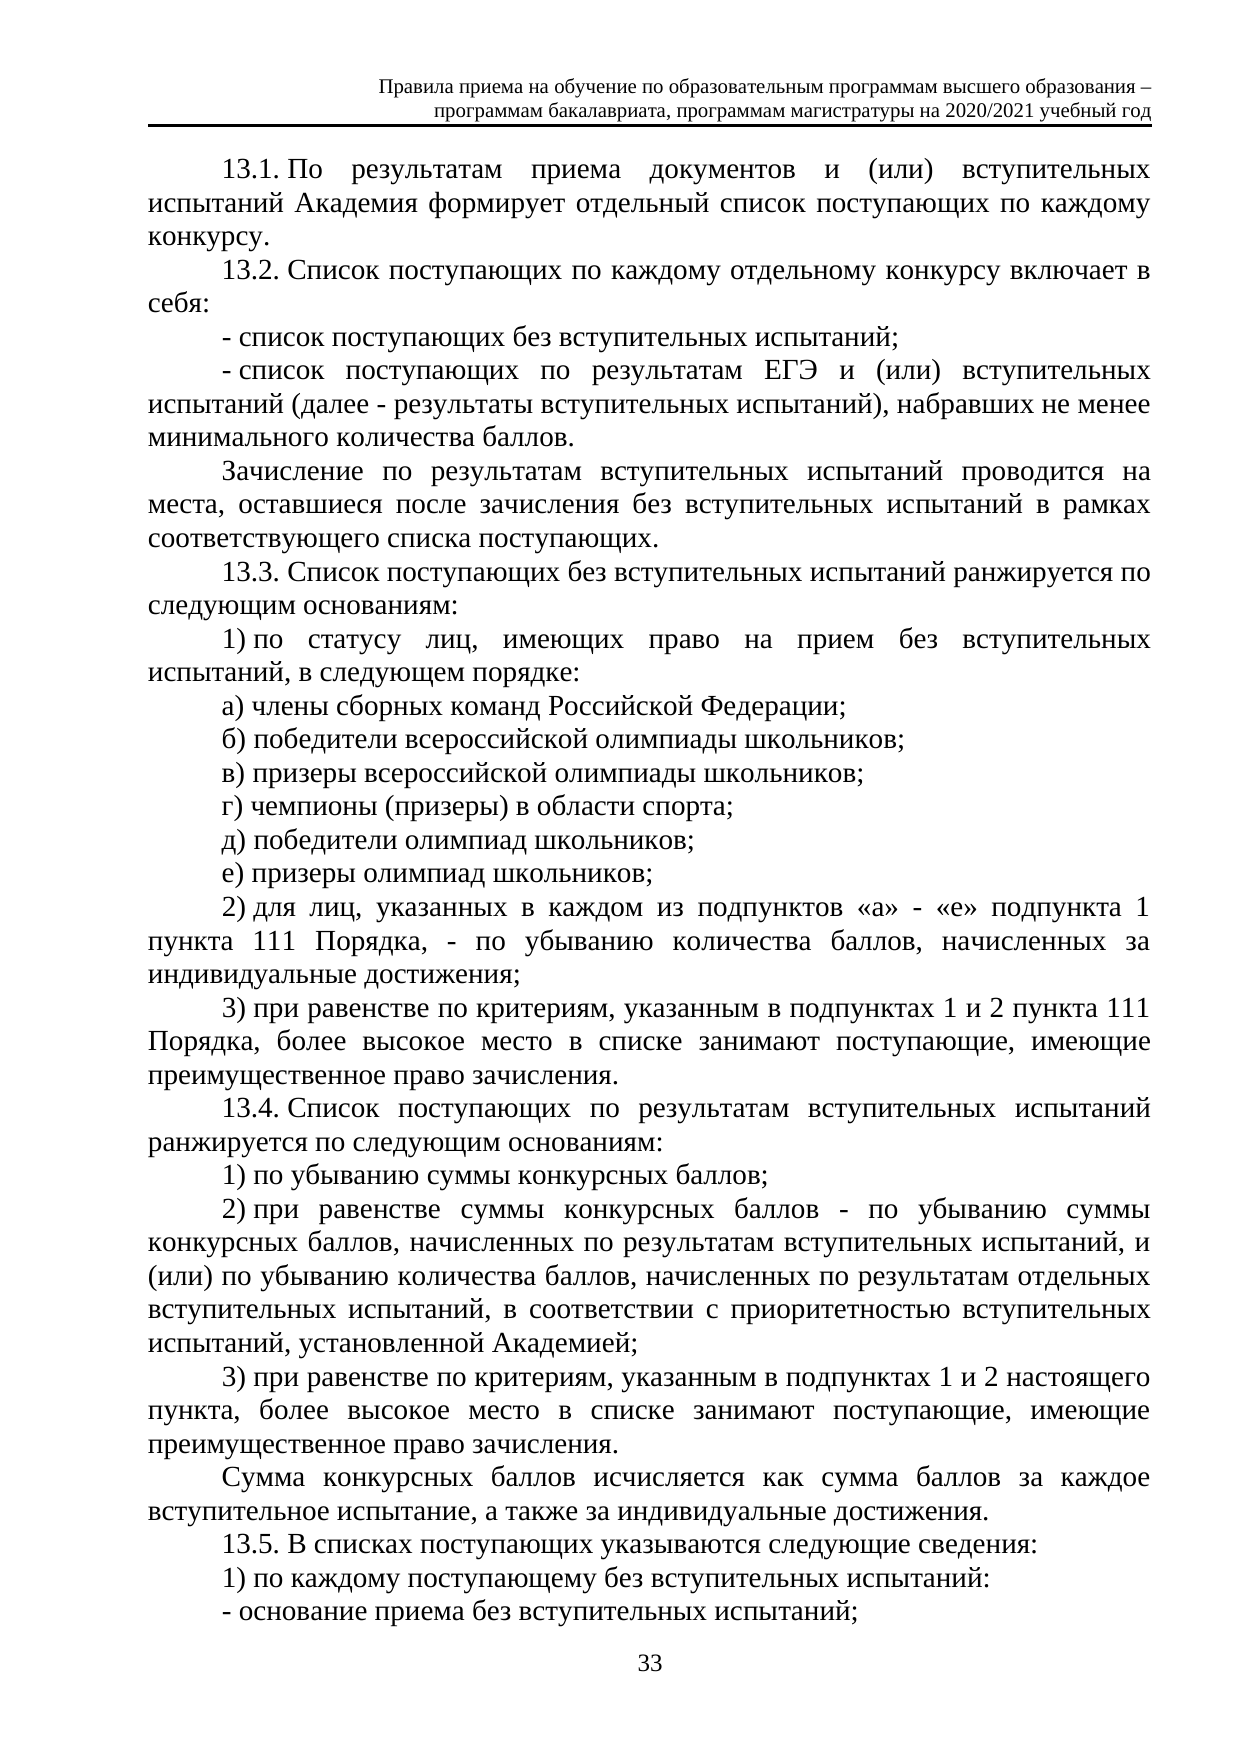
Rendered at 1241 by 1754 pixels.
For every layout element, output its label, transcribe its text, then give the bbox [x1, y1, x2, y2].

text 13.4. Список поступающих по результатам вступительных испытаний ранжируется по следующим основаниям: [148, 1090, 1152, 1157]
text 13.3. Список поступающих без вступительных испытаний ранжируется по следующим основаниям: [148, 554, 1152, 621]
text 2) для лиц, указанных в каждом из подпунктов «а» - «е» подпункта 1 пункта 111 Порядка, - по убыванию количества баллов, начисленных за индивидуальные достижения; [148, 889, 1152, 990]
text 13.1. По результатам приема документов и (или) вступительных испытаний Академия формирует отдельный список поступающих по каждому конкурсу. [148, 151, 1152, 252]
text Зачисление по результатам вступительных испытаний проводится на места, оставшиеся после зачисления без вступительных испытаний в рамках соответствующего списка поступающих. [148, 453, 1152, 554]
text Сумма конкурсных баллов исчисляется как сумма баллов за каждое вступительное испытание, а также за индивидуальные достижения. [148, 1459, 1152, 1526]
text 13.5. В списках поступающих указываются следующие сведения: [148, 1526, 1152, 1560]
text 1) по убыванию суммы конкурсных баллов; [148, 1157, 1152, 1191]
text в) призеры всероссийской олимпиады школьников; [148, 755, 1152, 788]
text - основание приема без вступительных испытаний; [148, 1593, 1152, 1627]
text д) победители олимпиад школьников; [148, 822, 1152, 856]
text - список поступающих без вступительных испытаний; [148, 319, 1152, 352]
text 2) при равенстве суммы конкурсных баллов - по убыванию суммы конкурсных баллов, начисленных по результатам вступительных испытаний, и (или) по убыванию количества баллов, начисленных по результатам отдельных вступительных испытаний, в соответствии с приоритетностью вступительных испытаний, установленной Академией; [148, 1191, 1152, 1359]
text 1) по каждому поступающему без вступительных испытаний: [148, 1560, 1152, 1593]
text б) победители всероссийской олимпиады школьников; [148, 721, 1152, 755]
text а) члены сборных команд Российской Федерации; [148, 688, 1152, 721]
text г) чемпионы (призеры) в области спорта; [148, 788, 1152, 822]
text 13.2. Список поступающих по каждому отдельному конкурсу включает в себя: [148, 252, 1152, 319]
text - список поступающих по результатам ЕГЭ и (или) вступительных испытаний (далее - результаты вступительных испытаний), набравших не менее минимального количества баллов. [148, 352, 1152, 453]
text 3) при равенстве по критериям, указанным в подпунктах 1 и 2 пункта 111 Порядка, более высокое место в списке занимают поступающие, имеющие преимущественное право зачисления. [148, 990, 1152, 1090]
text 3) при равенстве по критериям, указанным в подпунктах 1 и 2 настоящего пункта, более высокое место в списке занимают поступающие, имеющие преимущественное право зачисления. [148, 1359, 1152, 1459]
text 1) по статусу лиц, имеющих право на прием без вступительных испытаний, в следующем порядке: [148, 621, 1152, 688]
text е) призеры олимпиад школьников; [148, 856, 1152, 889]
